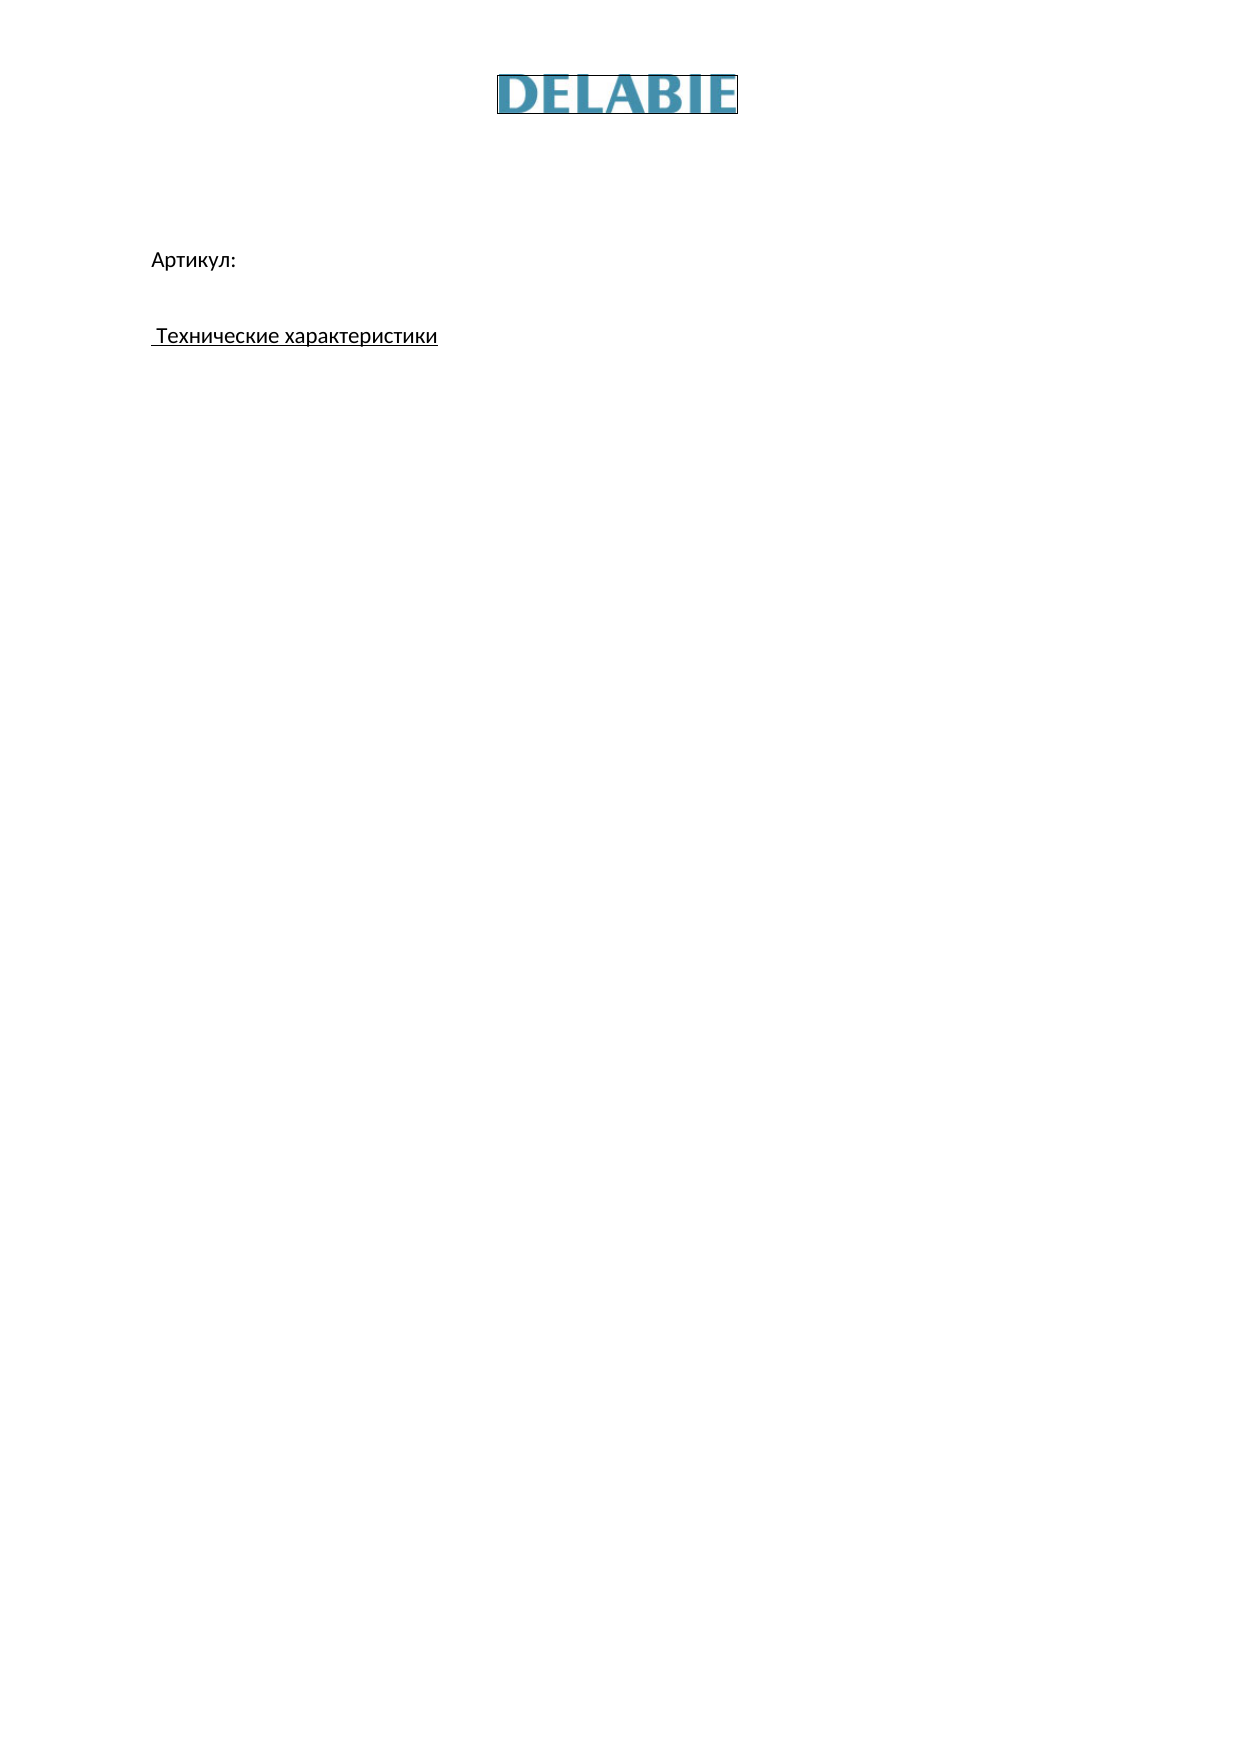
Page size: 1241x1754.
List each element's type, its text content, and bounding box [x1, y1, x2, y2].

text Артикул: [151, 245, 1084, 273]
text Технические характеристики [151, 321, 1084, 349]
picture [498, 76, 737, 113]
